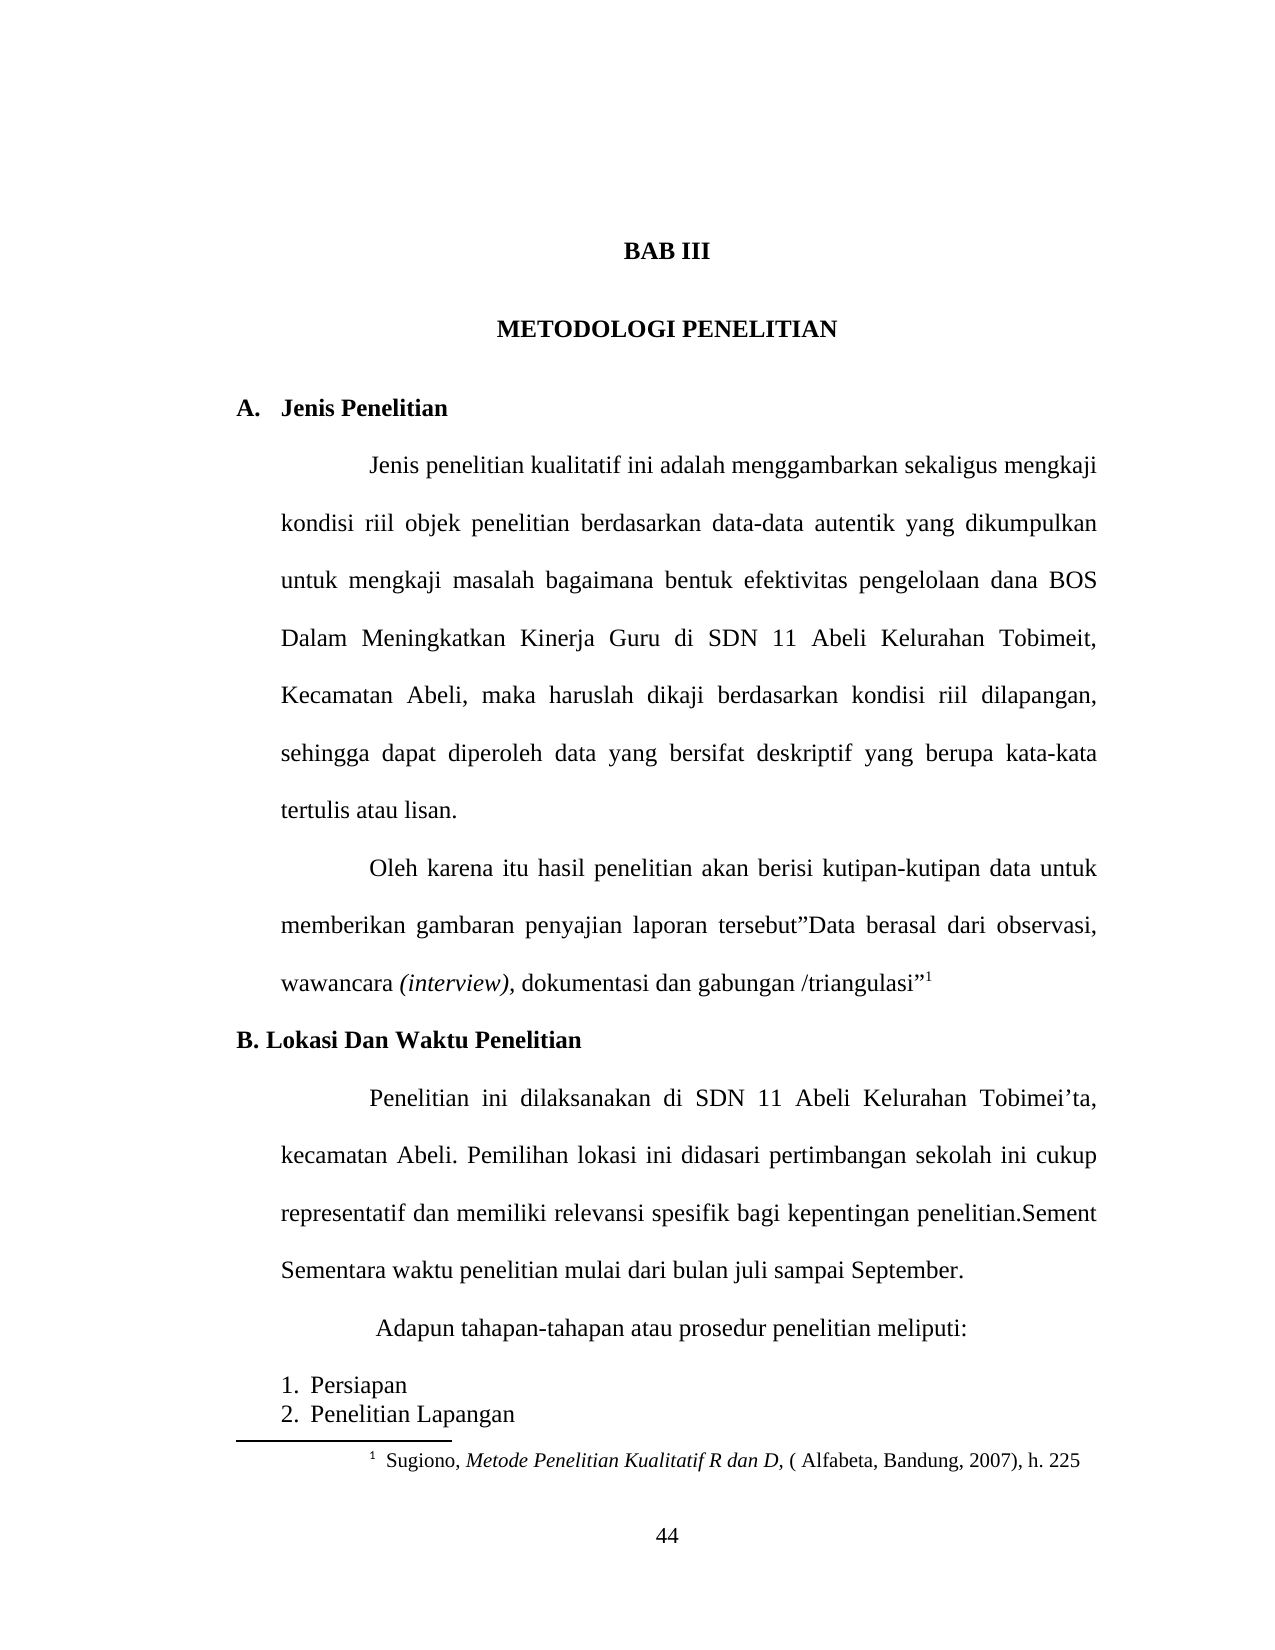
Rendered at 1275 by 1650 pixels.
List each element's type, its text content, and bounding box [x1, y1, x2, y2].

list Penelitian Lapangan [281, 1399, 1098, 1428]
list Jenis penelitian kualitatif ini adalah menggambarkan sekaligus mengkaji kondisi riil objek penelitian berdasarkan data-data autentik yang dikumpulkan untuk mengkaji masalah bagaimana bentuk efektivitas pengelolaan dana BOS Dalam Meningkatkan Kinerja Guru di SDN 11 Abeli Kelurahan Tobimeit, Kecamatan Abeli, maka haruslah dikaji berdasarkan kondisi riil dilapangan, sehingga dapat diperoleh data yang bersifat deskriptif yang berupa kata-kata tertulis atau lisan. [281, 450, 1098, 824]
list Oleh karena itu hasil penelitian akan berisi kutipan-kutipan data untuk memberikan gambaran penyajian laporan tersebut”Data berasal dari observasi, wawancara (interview), dokumentasi dan gabungan /triangulasi” [281, 853, 1098, 997]
list Penelitian ini dilaksanakan di SDN 11 Abeli Kelurahan Tobimei’ta, kecamatan Abeli. Pemilihan lokasi ini didasari pertimbangan sekolah ini cukup representatif dan memiliki relevansi spesifik bagi kepentingan penelitian.Sement Sementara waktu penelitian mulai dari bulan juli sampai September. [281, 1083, 1098, 1284]
text METODOLOGI PENELITIAN [236, 314, 1098, 343]
list Lokasi Dan Waktu Penelitian [236, 1025, 1098, 1054]
text BAB III [236, 236, 1098, 265]
list Persiapan [281, 1370, 1098, 1399]
list Jenis Penelitian [236, 393, 1098, 422]
list Adapun tahapan-tahapan atau prosedur penelitian meliputi: [281, 1313, 1098, 1342]
